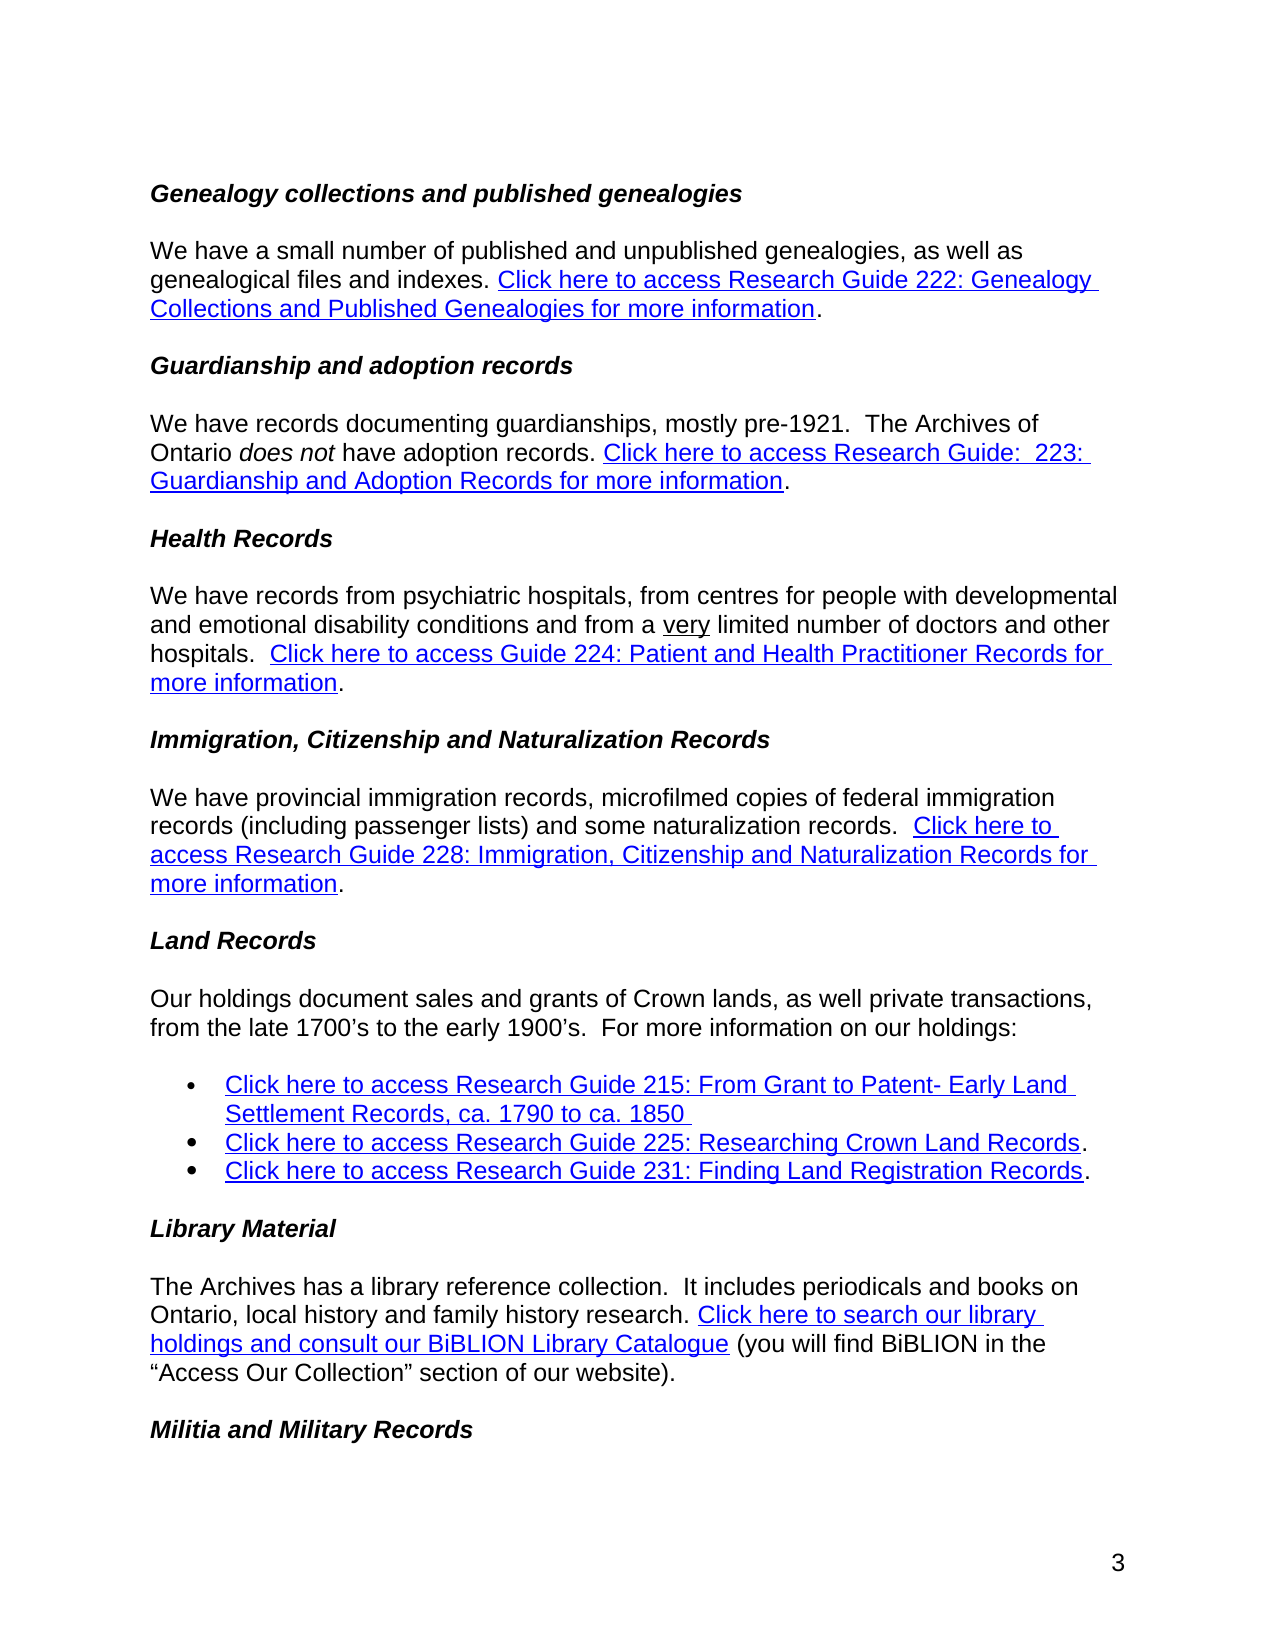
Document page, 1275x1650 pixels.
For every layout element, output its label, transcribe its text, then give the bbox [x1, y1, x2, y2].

text The Archives has a library reference collection. It includes periodicals and books on Ontario, local history and family history research. Click here to search our library holdings and consult our BiBLION Library Catalogue (you will find BiBLION in the “Access Our Collection” section of our website). [150, 1271, 1125, 1386]
subtitle Library Material [150, 1214, 1125, 1243]
subtitle Land Records [150, 926, 1125, 955]
text We have provincial immigration records, microfilmed copies of federal immigration records (including passenger lists) and some naturalization records. Click here to access Research Guide 228: Immigration, Citizenship and Naturalization Records for more information. [150, 782, 1125, 897]
text Our holdings document sales and grants of Crown lands, as well private transactions, from the late 1700’s to the early 1900’s. For more information on our holdings: [150, 984, 1125, 1041]
list Click here to access Research Guide 231: Finding Land Registration Records. [187, 1156, 1125, 1185]
text We have a small number of published and unpublished genealogies, as well as genealogical files and indexes. Click here to access Research Guide 222: Genealogy Collections and Published Genealogies for more information. [150, 236, 1125, 322]
subtitle Guardianship and adoption records [150, 351, 1125, 380]
subtitle Genealogy collections and published genealogies [150, 179, 1125, 207]
list Click here to access Research Guide 225: Researching Crown Land Records. [187, 1127, 1125, 1156]
subtitle Militia and Military Records [150, 1415, 1125, 1444]
subtitle Health Records [150, 524, 1125, 552]
list Click here to access Research Guide 215: From Grant to Patent- Early Land Settlement Records, ca. 1790 to ca. 1850 [187, 1070, 1125, 1127]
text We have records documenting guardianships, mostly pre-1921. The Archives of Ontario does not have adoption records. Click here to access Research Guide: 223: Guardianship and Adoption Records for more information. [150, 409, 1125, 495]
subtitle Immigration, Citizenship and Naturalization Records [150, 725, 1125, 754]
text We have records from psychiatric hospitals, from centres for people with developmental and emotional disability conditions and from a very limited number of doctors and other hospitals. Click here to access Guide 224: Patient and Health Practitioner Records for more information. [150, 581, 1125, 696]
